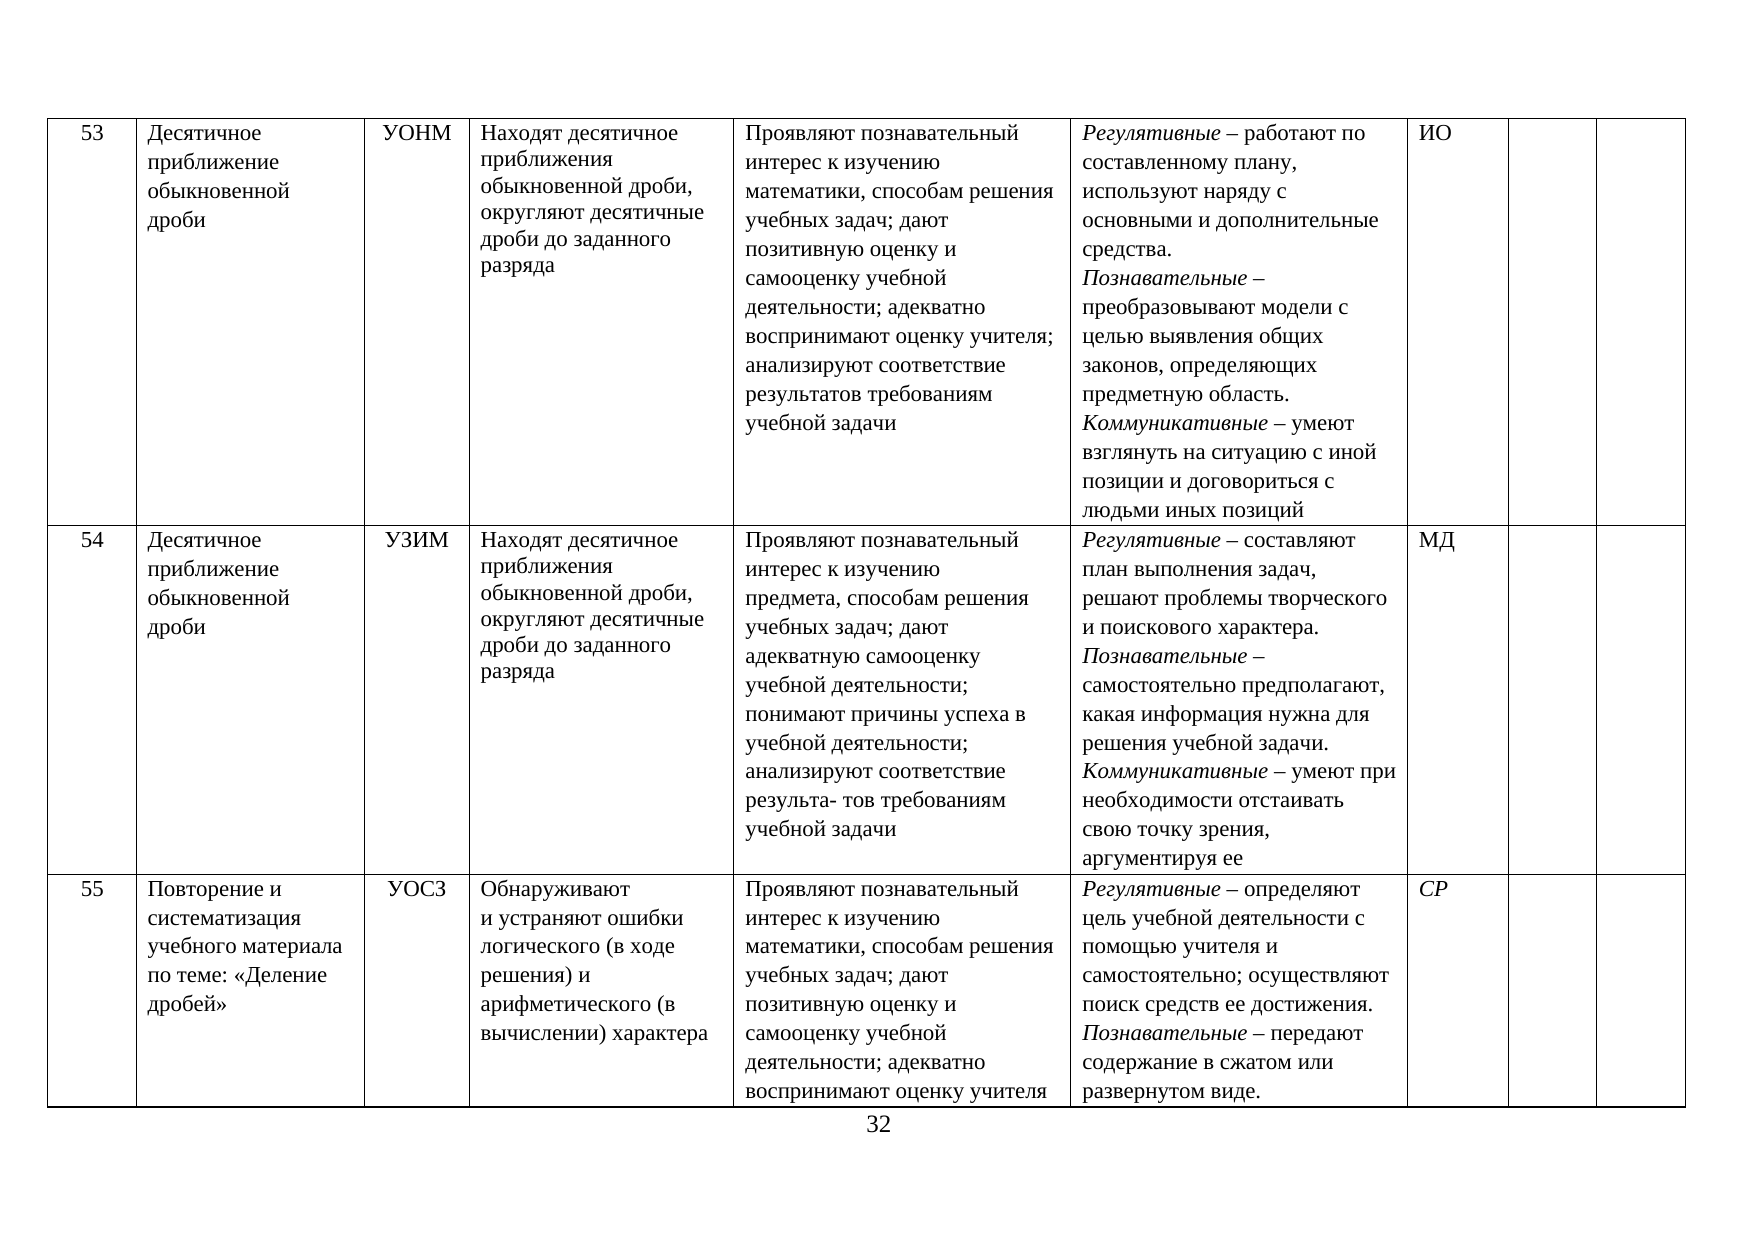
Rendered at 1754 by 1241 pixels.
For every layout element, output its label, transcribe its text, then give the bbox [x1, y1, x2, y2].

table_cell Проявляют познавательный интерес к изучению математики, способам решения учебных задач; дают позитивную оценку и самооценку учебной деятельности; адекватно воспринимают оценку учителя; анализируют соответствие результатов требованиям учебной задачи [734, 119, 1070, 525]
table_cell Находят десятичное приближения обыкновенной дроби, округляют десятичные дроби до заданного разряда [470, 526, 733, 873]
table_cell Десятичное приближение обыкновенной дроби [137, 526, 364, 873]
table_cell [1509, 526, 1596, 873]
table_cell Регулятивные – составляют план выполнения задач, решают проблемы творческого и поискового характера. Познавательные – самостоятельно предполагают, какая информация нужна для решения учебной задачи. Коммуникативные – умеют при необходимости отстаивать свою точку зрения, аргументируя ее [1071, 526, 1407, 873]
table_cell [1509, 875, 1596, 1106]
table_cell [734, 875, 1070, 1106]
table_cell [1597, 875, 1685, 1106]
table_cell МД [1408, 526, 1508, 873]
table_cell [1597, 526, 1685, 873]
table_cell УОСЗ [365, 875, 469, 1106]
table_cell 53 [48, 119, 136, 525]
table_cell СР [1408, 875, 1508, 1106]
table_cell УЗИМ [365, 526, 469, 873]
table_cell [470, 875, 733, 1106]
table_cell 55 [48, 875, 136, 1106]
table_cell [1509, 119, 1596, 525]
table_cell Десятичное приближение обыкновенной дроби [137, 119, 364, 525]
table_cell 54 [48, 526, 136, 873]
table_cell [1071, 875, 1407, 1106]
table_cell Регулятивные – работают по составленному плану, используют наряду с основными и дополнительные средства. Познавательные – преобразовывают модели с целью выявления общих законов, определяющих предметную область. Коммуникативные – умеют взглянуть на ситуацию с иной позиции и договориться с людьми иных позиций [1071, 119, 1407, 525]
table_cell Проявляют познавательный интерес к изучению предмета, способам решения учебных задач; дают адекватную самооценку учебной деятельности; понимают причины успеха в учебной деятельности; анализируют соответствие результа- тов требованиям учебной задачи [734, 526, 1070, 873]
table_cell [137, 875, 364, 1106]
table_cell [1597, 119, 1685, 525]
table_cell ИО [1408, 119, 1508, 525]
table_cell УОНМ [365, 119, 469, 525]
table_cell Находят десятичное приближения обыкновенной дроби, округляют десятичные дроби до заданного разряда [470, 119, 733, 525]
